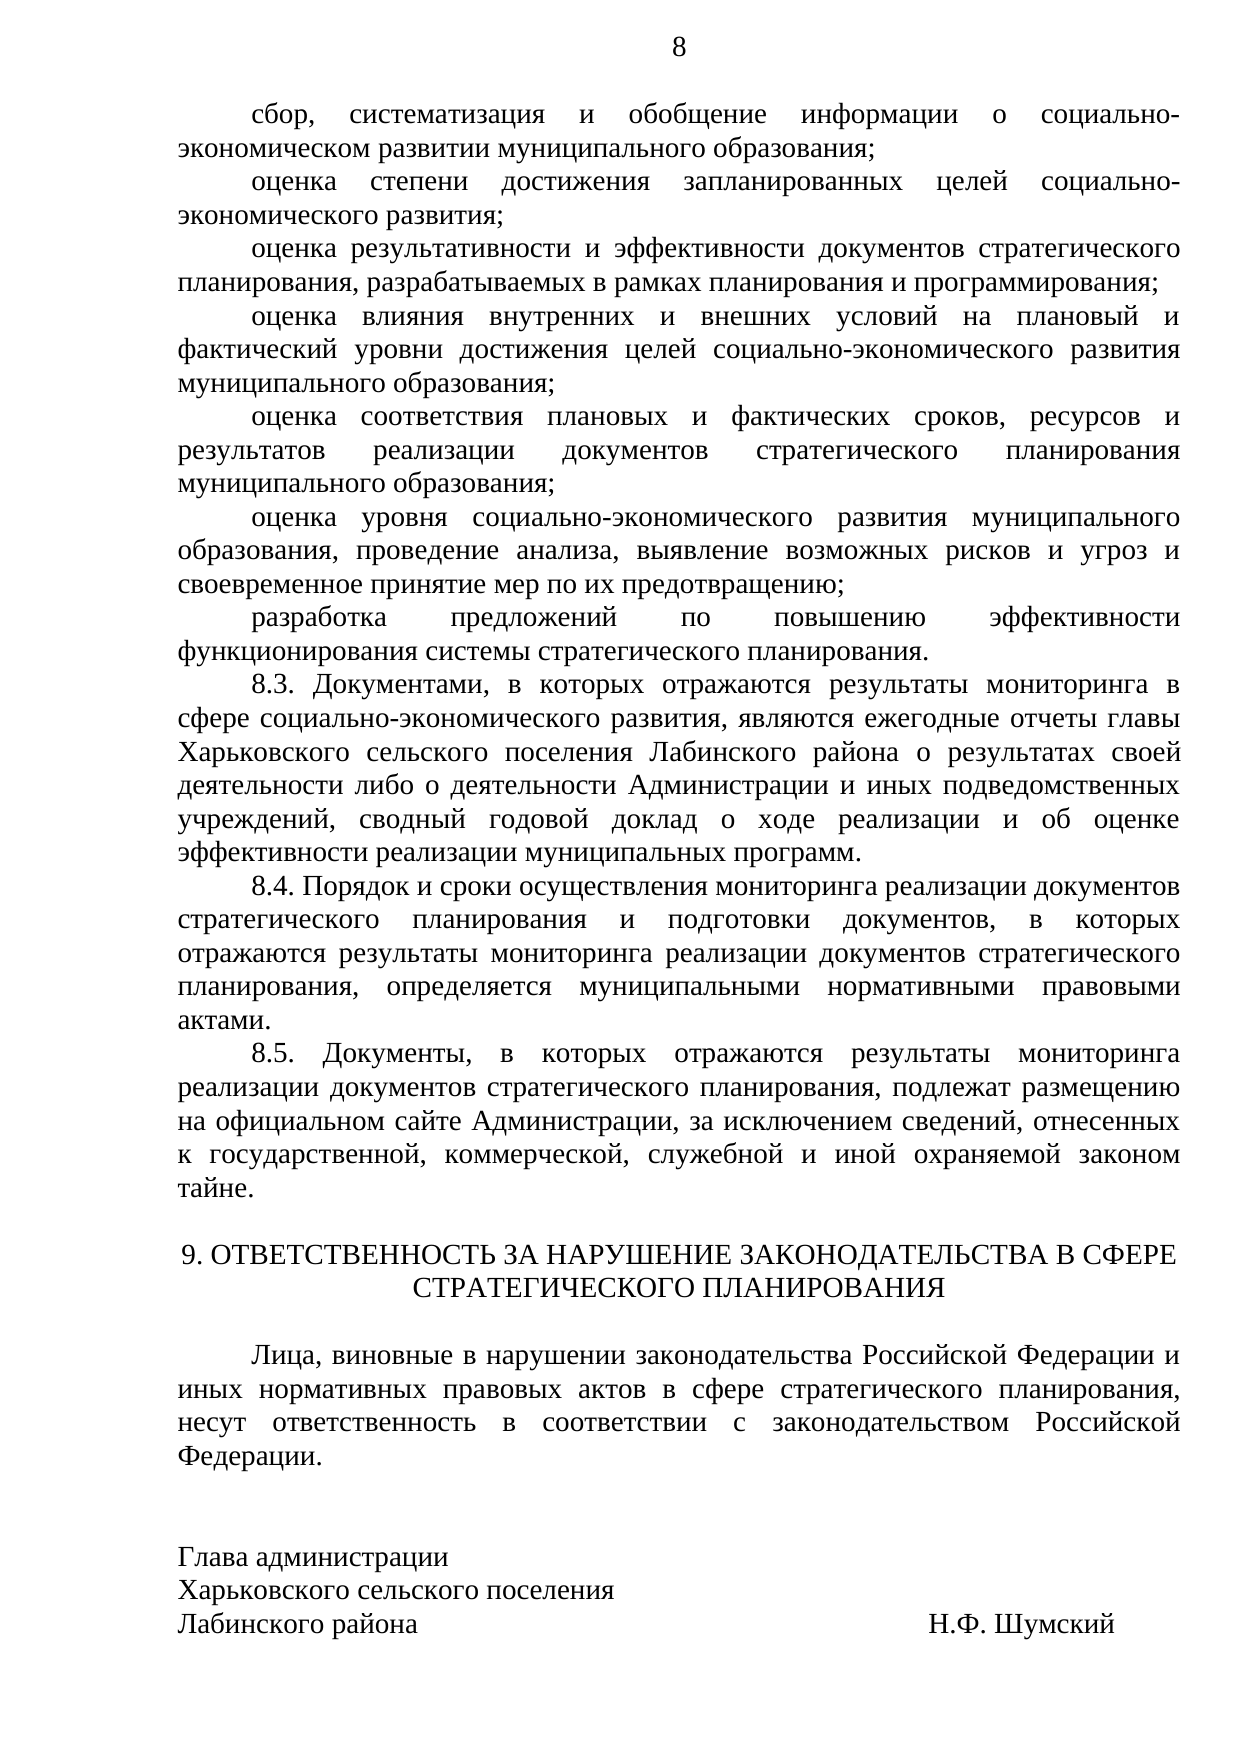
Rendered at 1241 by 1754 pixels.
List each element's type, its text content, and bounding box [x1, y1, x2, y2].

text разработка предложений по повышению эффективности функционирования системы стратегического планирования. [177, 599, 1181, 667]
text 8.3. Документами, в которых отражаются результаты мониторинга в сфере социально-экономического развития, являются ежегодные отчеты главы Харьковского сельского поселения Лабинского района о результатах своей деятельности либо о деятельности Администрации и иных подведомственных учреждений, сводный годовой доклад о ходе реализации и об оценке эффективности реализации муниципальных программ. [177, 667, 1181, 868]
text 9. ОТВЕТСТВЕННОСТЬ ЗА НАРУШЕНИЕ ЗАКОНОДАТЕЛЬСТВА В СФЕРЕ СТРАТЕГИЧЕСКОГО ПЛАНИРОВАНИЯ [177, 1237, 1181, 1304]
text оценка степени достижения запланированных целей социально-экономического развития; [177, 163, 1181, 231]
text оценка результативности и эффективности документов стратегического планирования, разрабатываемых в рамках планирования и программирования; [177, 231, 1181, 298]
text 8.4. Порядок и сроки осуществления мониторинга реализации документов стратегического планирования и подготовки документов, в которых отражаются результаты мониторинга реализации документов стратегического планирования, определяется муниципальными нормативными правовыми актами. [177, 868, 1181, 1036]
text оценка соответствия плановых и фактических сроков, ресурсов и результатов реализации документов стратегического планирования муниципального образования; [177, 398, 1181, 499]
text Харьковского сельского поселения [177, 1572, 1181, 1606]
text оценка влияния внутренних и внешних условий на плановый и фактический уровни достижения целей социально-экономического развития муниципального образования; [177, 298, 1181, 398]
text Лица, виновные в нарушении законодательства Российской Федерации и иных нормативных правовых актов в сфере стратегического планирования, несут ответственность в соответствии с законодательством Российской Федерации. [177, 1337, 1181, 1472]
text Глава администрации [177, 1539, 1181, 1572]
text Лабинского района Н.Ф. Шумский [177, 1606, 1181, 1639]
text сбор, систематизация и обобщение информации о социально-экономическом развитии муниципального образования; [177, 96, 1181, 163]
text 8.5. Документы, в которых отражаются результаты мониторинга реализации документов стратегического планирования, подлежат размещению на официальном сайте Администрации, за исключением сведений, отнесенных к государственной, коммерческой, служебной и иной охраняемой законом тайне. [177, 1036, 1181, 1203]
text оценка уровня социально-экономического развития муниципального образования, проведение анализа, выявление возможных рисков и угроз и своевременное принятие мер по их предотвращению; [177, 499, 1181, 599]
